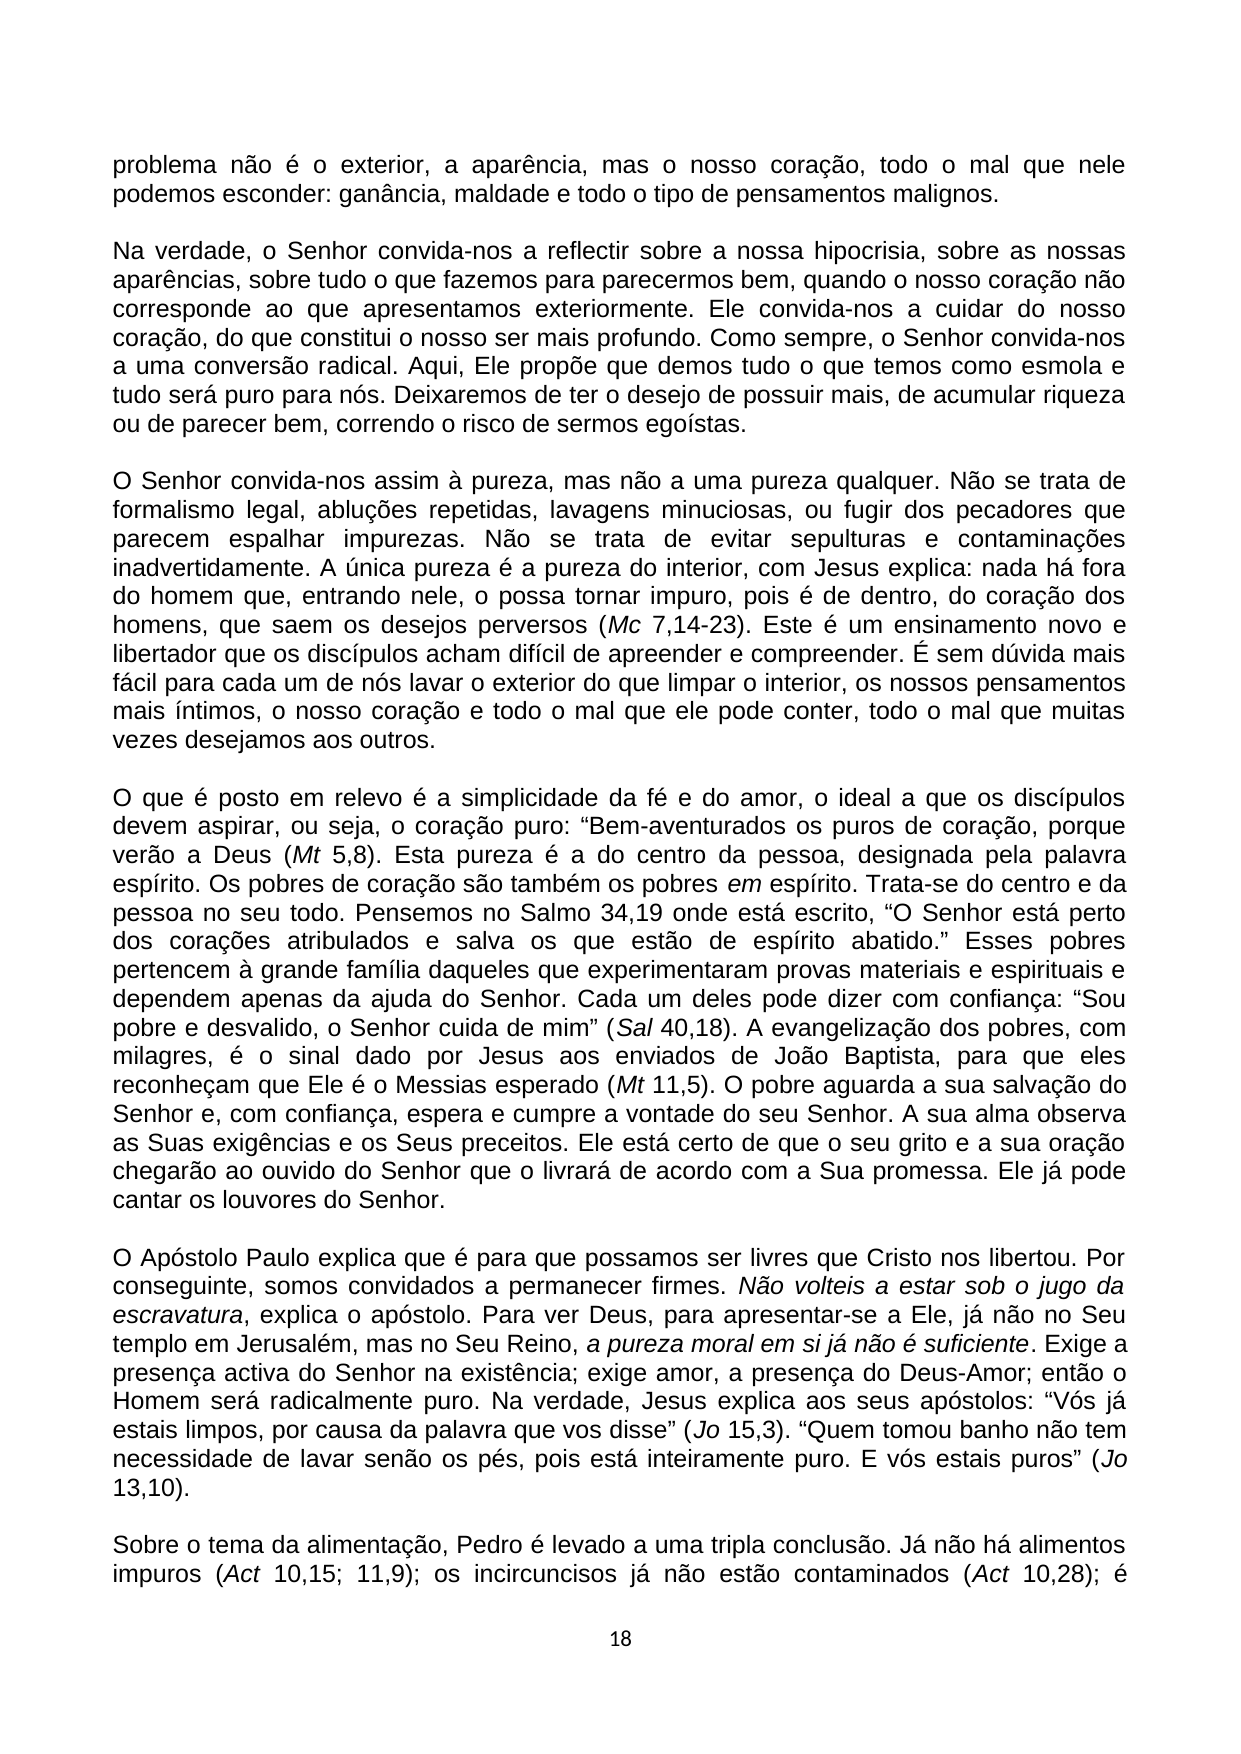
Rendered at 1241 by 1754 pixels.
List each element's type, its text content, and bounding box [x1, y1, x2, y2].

text O que é posto em relevo é a simplicidade da fé e do amor, o ideal a que os discípulos devem aspirar, ou seja, o coração puro: “Bem-aventurados os puros de coração, porque verão a Deus (Mt 5,8). Esta pureza é a do centro da pessoa, designada pela palavra espírito. Os pobres de coração são também os pobres em espírito. Trata-se do centro e da pessoa no seu todo. Pensemos no Salmo 34,19 onde está escrito, “O Senhor está perto dos corações atribulados e salva os que estão de espírito abatido.” Esses pobres pertencem à grande família daqueles que experimentaram provas materiais e espirituais e dependem apenas da ajuda do Senhor. Cada um deles pode dizer com confiança: “Sou pobre e desvalido, o Senhor cuida de mim” (Sal 40,18). A evangelização dos pobres, com milagres, é o sinal dado por Jesus aos enviados de João Baptista, para que eles reconheçam que Ele é o Messias esperado (Mt 11,5). O pobre aguarda a sua salvação do Senhor e, com confiança, espera e cumpre a vontade do seu Senhor. A sua alma observa as Suas exigências e os Seus preceitos. Ele está certo de que o seu grito e a sua oração chegarão ao ouvido do Senhor que o livrará de acordo com a Sua promessa. Ele já pode cantar os louvores do Senhor. [112, 782, 1128, 1214]
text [112, 1530, 1128, 1587]
text O Apóstolo Paulo explica que é para que possamos ser livres que Cristo nos libertou. Por conseguinte, somos convidados a permanecer firmes. Não volteis a estar sob o jugo da escravatura, explica o apóstolo. Para ver Deus, para apresentar-se a Ele, já não no Seu templo em Jerusalém, mas no Seu Reino, a pureza moral em si já não é suficiente. Exige a presença activa do Senhor na existência; exige amor, a presença do Deus-Amor; então o Homem será radicalmente puro. Na verdade, Jesus explica aos seus apóstolos: “Vós já estais limpos, por causa da palavra que vos disse” (Jo 15,3). “Quem tomou banho não tem necessidade de lavar senão os pés, pois está inteiramente puro. E vós estais puros” (Jo 13,10). [112, 1242, 1128, 1501]
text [112, 150, 1128, 207]
text Na verdade, o Senhor convida-nos a reflectir sobre a nossa hipocrisia, sobre as nossas aparências, sobre tudo o que fazemos para parecermos bem, quando o nosso coração não corresponde ao que apresentamos exteriormente. Ele convida-nos a cuidar do nosso coração, do que constitui o nosso ser mais profundo. Como sempre, o Senhor convida-nos a uma conversão radical. Aqui, Ele propõe que demos tudo o que temos como esmola e tudo será puro para nós. Deixaremos de ter o desejo de possuir mais, de acumular riqueza ou de parecer bem, correndo o risco de sermos egoístas. [112, 236, 1128, 437]
text O Senhor convida-nos assim à pureza, mas não a uma pureza qualquer. Não se trata de formalismo legal, abluções repetidas, lavagens minuciosas, ou fugir dos pecadores que parecem espalhar impurezas. Não se trata de evitar sepulturas e contaminações inadvertidamente. A única pureza é a pureza do interior, com Jesus explica: nada há fora do homem que, entrando nele, o possa tornar impuro, pois é de dentro, do coração dos homens, que saem os desejos perversos (Mc 7,14-23). Este é um ensinamento novo e libertador que os discípulos acham difícil de apreender e compreender. É sem dúvida mais fácil para cada um de nós lavar o exterior do que limpar o interior, os nossos pensamentos mais íntimos, o nosso coração e todo o mal que ele pode conter, todo o mal que muitas vezes desejamos aos outros. [112, 466, 1128, 754]
